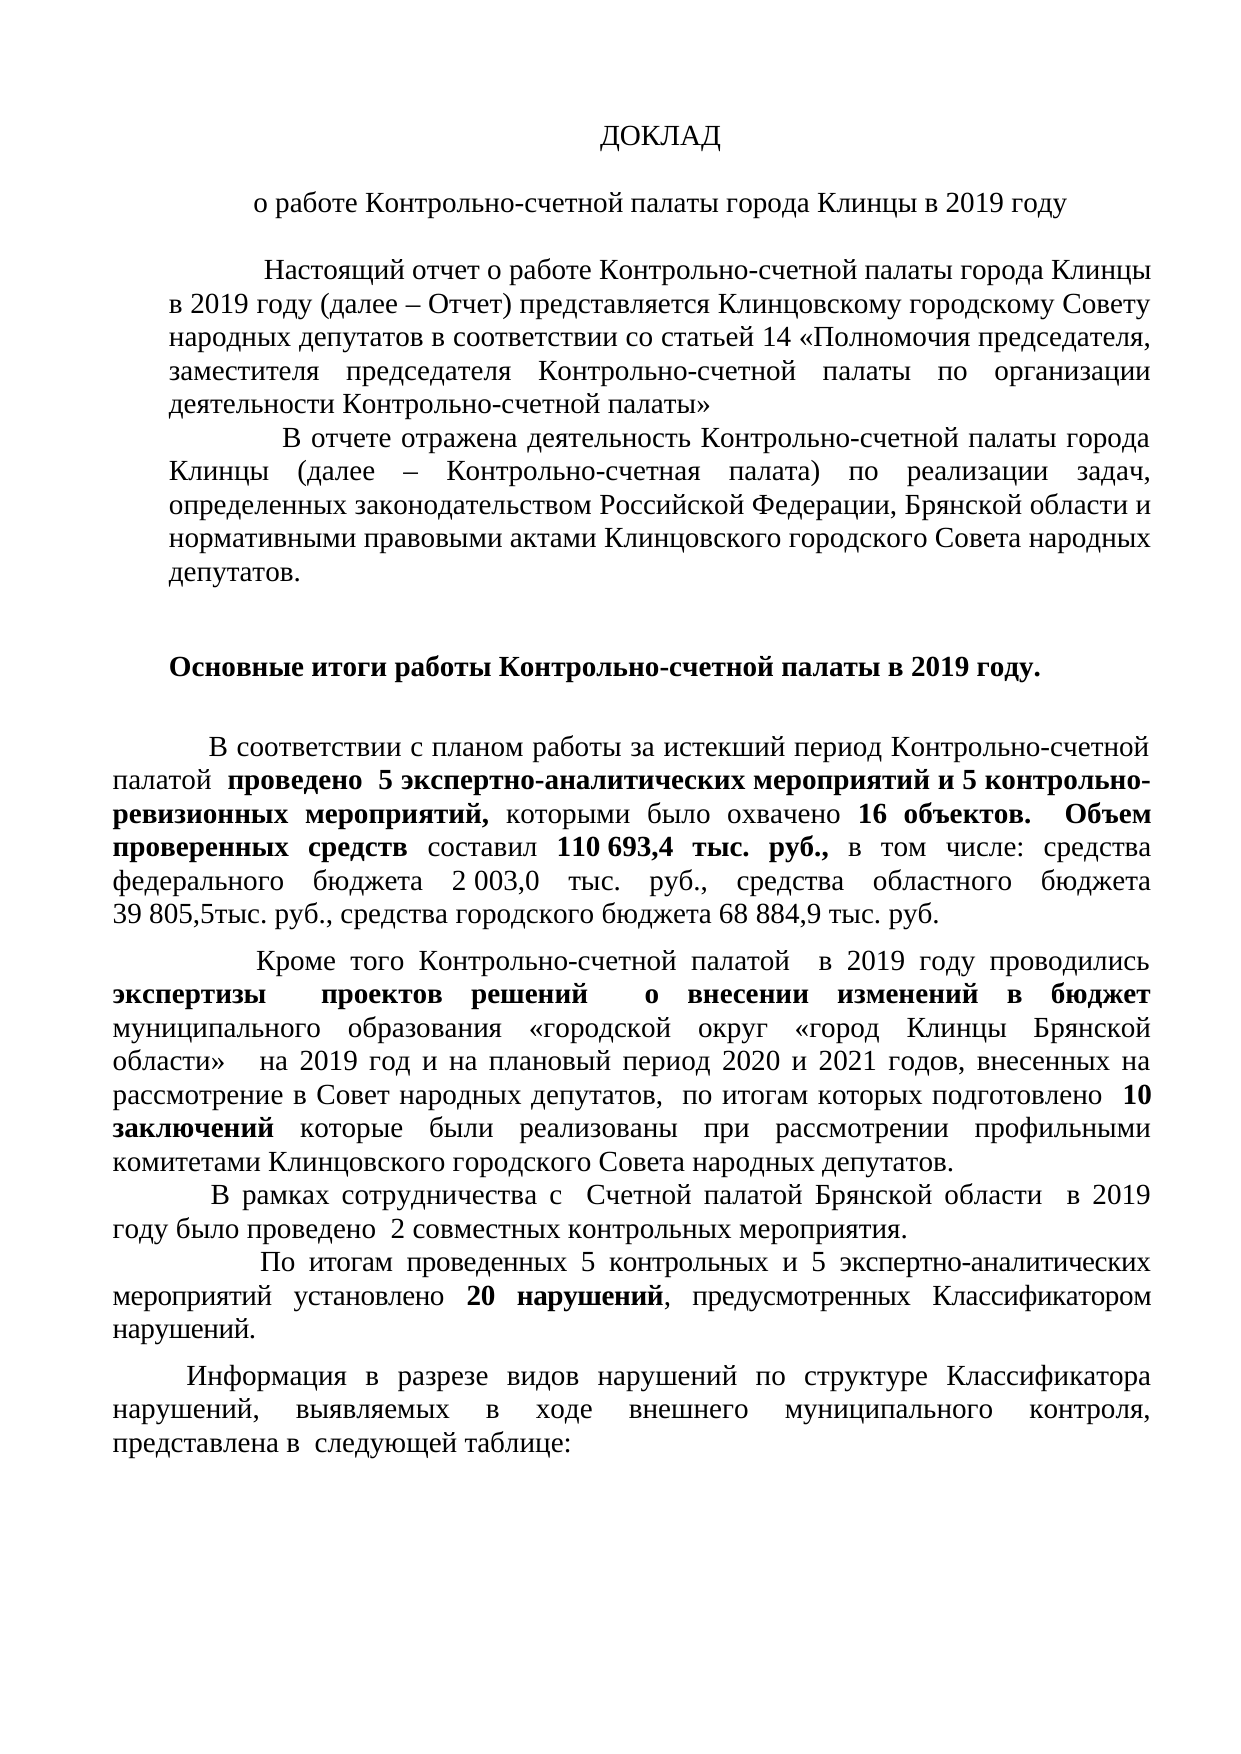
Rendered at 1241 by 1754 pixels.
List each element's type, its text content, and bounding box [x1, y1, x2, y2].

text В соответствии с планом работы за истекший период Контрольно-счетной палатой проведено 5 экспертно-аналитических мероприятий и 5 контрольно-ревизионных мероприятий, которыми было охвачено 16 объектов. Объем проверенных средств составил 110 693,4 тыс. руб., в том числе: средства федерального бюджета 2 003,0 тыс. руб., средства областного бюджета 39 805,5тыс. руб., средства городского бюджета 68 884,9 тыс. руб. [112, 729, 1152, 930]
text Основные итоги работы Контрольно-счетной палаты в 2019 году. [169, 649, 1152, 683]
text о работе Контрольно-счетной палаты города Клинцы в 2019 году [169, 185, 1152, 219]
text Кроме того Контрольно-счетной палатой в 2019 году проводились экспертизы проектов решений о внесении изменений в бюджет муниципального образования «городской округ «город Клинцы Брянской области» на 2019 год и на плановый период 2020 и 2021 годов, внесенных на рассмотрение в Совет народных депутатов, по итогам которых подготовлено 10 заключений которые были реализованы при рассмотрении профильными комитетами Клинцовского городского Совета народных депутатов. [112, 943, 1152, 1177]
text В отчете отражена деятельность Контрольно-счетной палаты города Клинцы (далее – Контрольно-счетная палата) по реализации задач, определенных законодательством Российской Федерации, Брянской области и нормативными правовыми актами Клинцовского городского Совета народных депутатов. [169, 420, 1152, 588]
text ДОКЛАД [169, 118, 1152, 152]
text В рамках сотрудничества с Счетной палатой Брянской области в 2019 году было проведено 2 совместных контрольных мероприятия. [112, 1177, 1152, 1244]
text Информация в разрезе видов нарушений по структуре Классификатора нарушений, выявляемых в ходе внешнего муниципального контроля, представлена в следующей таблице: [112, 1358, 1152, 1458]
text Настоящий отчет о работе Контрольно-счетной палаты города Клинцы в 2019 году (далее – Отчет) представляется Клинцовскому городскому Совету народных депутатов в соответствии со статьей 14 «Полномочия председателя, заместителя председателя Контрольно-счетной палаты по организации деятельности Контрольно-счетной палаты» [169, 252, 1152, 420]
text По итогам проведенных 5 контрольных и 5 экспертно-аналитических мероприятий установлено 20 нарушений, предусмотренных Классификатором нарушений. [112, 1244, 1152, 1345]
